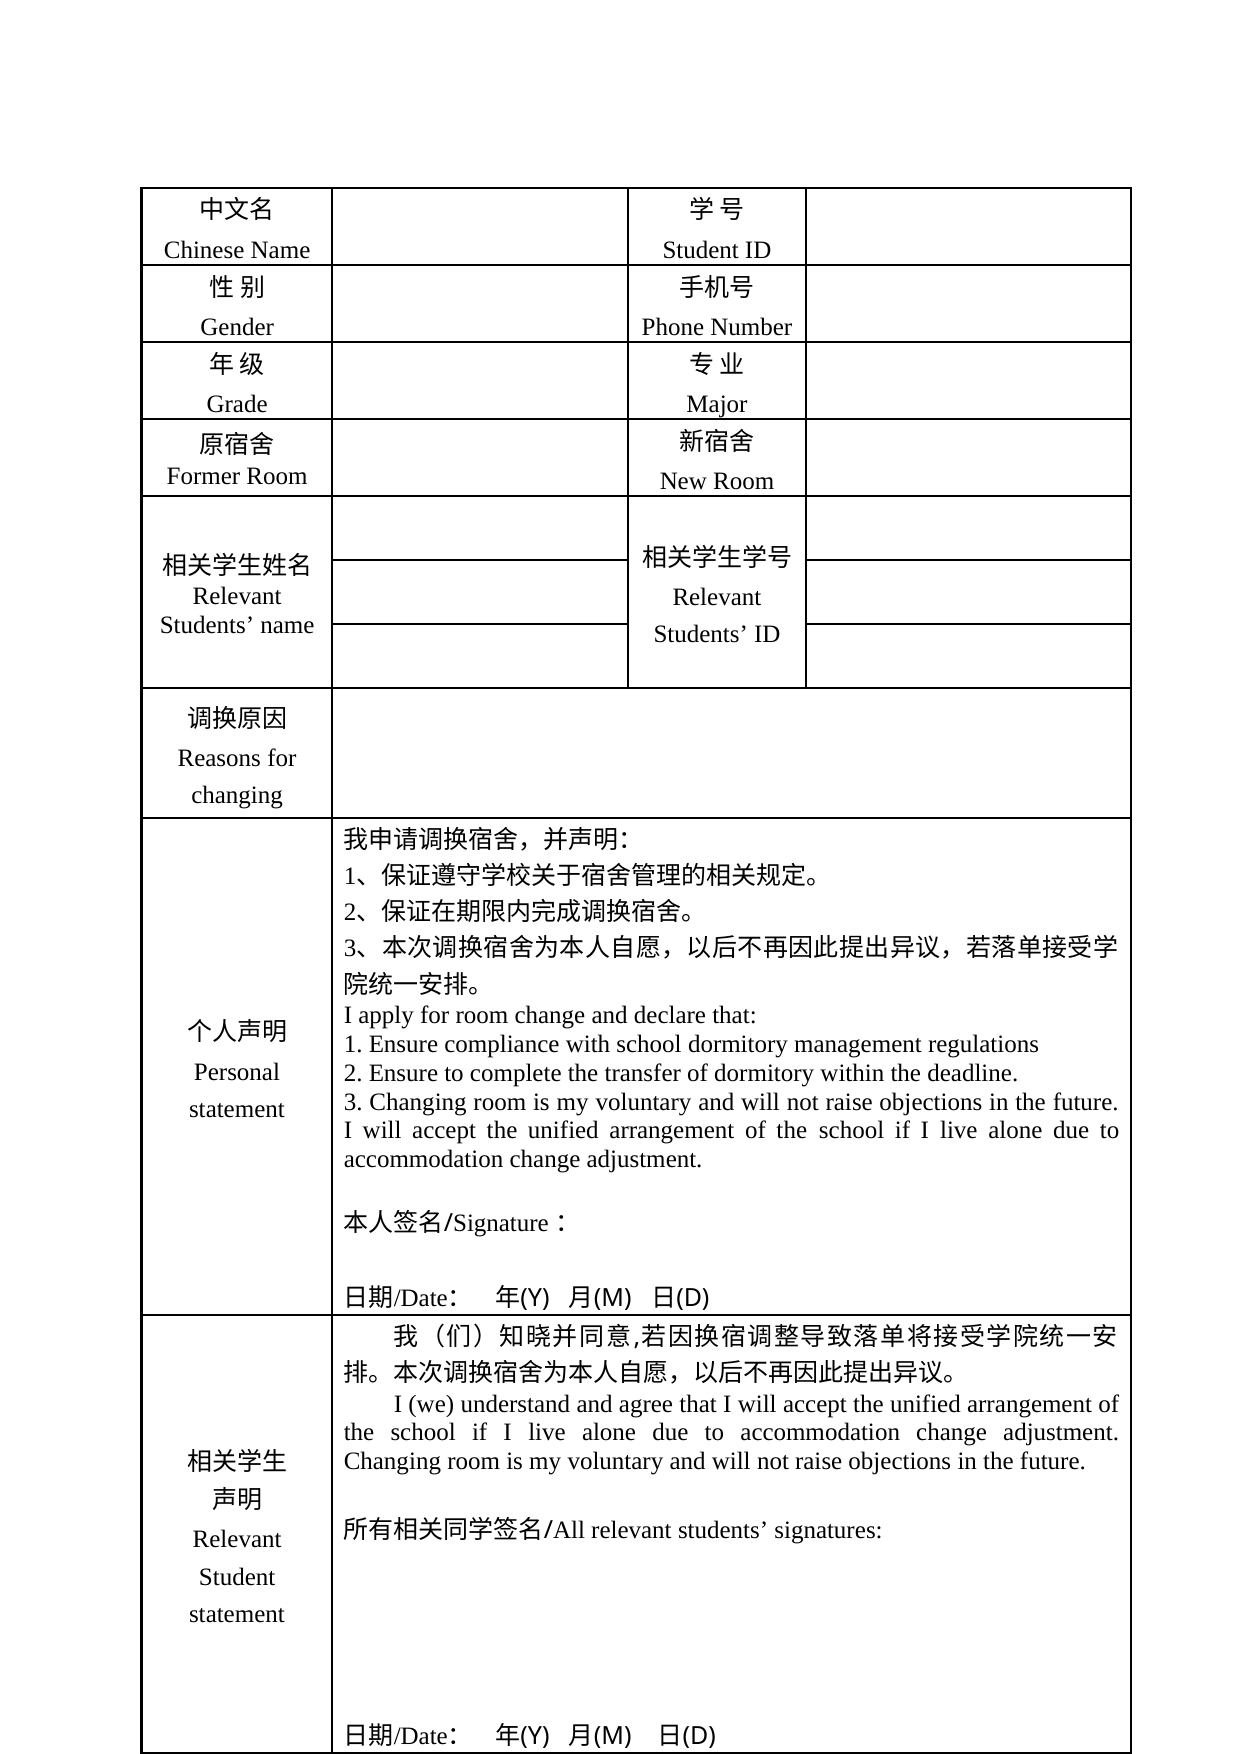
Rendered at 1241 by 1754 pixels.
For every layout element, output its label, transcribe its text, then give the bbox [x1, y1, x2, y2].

table_cell [807, 343, 1130, 418]
table_cell [807, 561, 1130, 623]
table_cell 性 别 Gender [143, 266, 331, 341]
table_cell 我（们）知晓并同意,若因换宿调整导致落单将接受学院统一安排。本次调换宿舍为本人自愿，以后不再因此提出异议。 I (we) understand and agree that I will accept the unified arrangement of the school if I live alone due to accommodation change adjustment. Changing room is my voluntary and will not raise objections in the future. 所有相关同学签名/All relevant students’ signatures: 日期/Date： 年(Y) 月(M) 日(D) [333, 1316, 1130, 1752]
table_cell 年 级 Grade [143, 343, 331, 418]
table_header [333, 189, 627, 264]
table_cell 相关学生姓名 Relevant Students’ name [143, 497, 331, 687]
table_cell 新宿舍 New Room [629, 420, 805, 495]
table_cell [333, 561, 627, 623]
table_cell [333, 497, 627, 559]
table_cell [333, 689, 1130, 817]
table_cell 专 业 Major [629, 343, 805, 418]
table_header 中文名 Chinese Name [143, 189, 331, 264]
table_cell [807, 625, 1130, 687]
table_cell 调换原因 Reasons for changing [143, 689, 331, 817]
table_header 学 号 Student ID [629, 189, 805, 264]
table_cell 我申请调换宿舍，并声明： 1、保证遵守学校关于宿舍管理的相关规定。 2、保证在期限内完成调换宿舍。 3、本次调换宿舍为本人自愿，以后不再因此提出异议，若落单接受学院统一安排。 I apply for room change and declare that: Ensure compliance with school dormitory management regulations 2. Ensure to complete the transfer of dormitory within the deadline. 3. Changing room is my voluntary and will not raise objections in the future. I will accept the unified arrangement of the school if I live alone due to accommodation change adjustment. 本人签名/Signature ： 日期/Date： 年(Y) 月(M) 日(D) [333, 819, 1130, 1314]
table_cell 原宿舍 Former Room [143, 420, 331, 495]
table_cell [807, 266, 1130, 341]
table_cell [333, 343, 627, 418]
table_cell 手机号 Phone Number [629, 266, 805, 341]
table_cell [333, 266, 627, 341]
table_cell 相关学生 声明 Relevant Student statement [143, 1316, 331, 1752]
table_cell [807, 497, 1130, 559]
table_cell [807, 420, 1130, 495]
table_cell [333, 420, 627, 495]
table_cell 相关学生学号 Relevant Students’ ID [629, 497, 805, 687]
table_header [807, 189, 1130, 264]
table_cell [333, 625, 627, 687]
table_cell 个人声明 Personal statement [143, 819, 331, 1314]
